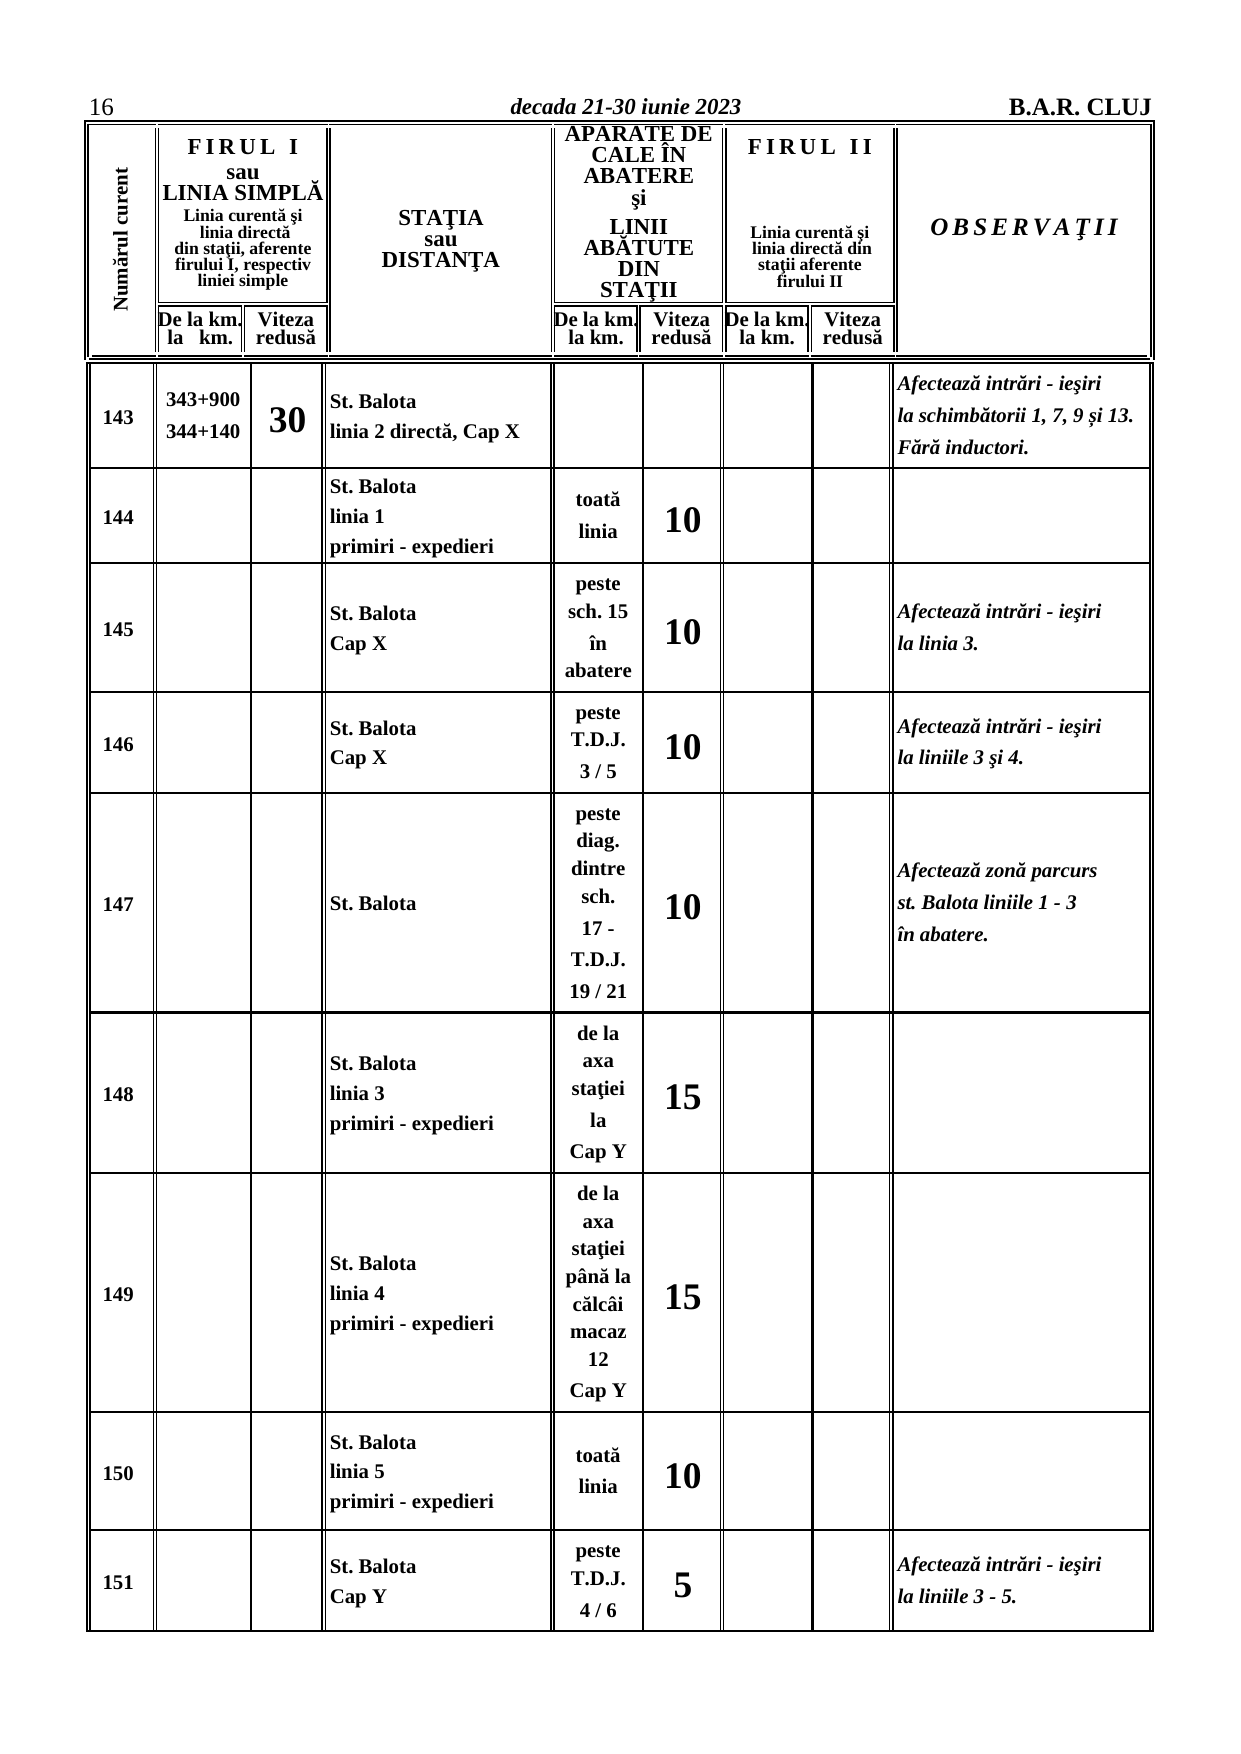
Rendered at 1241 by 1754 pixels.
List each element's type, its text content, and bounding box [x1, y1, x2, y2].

table_cell [91, 1014, 153, 1172]
table_cell [724, 1174, 811, 1411]
table_cell toată linia [555, 1413, 642, 1529]
table_cell Afectează intrări - ieşiri la schimbătorii 1, 7, 9 și 13. Fără inductori. [894, 364, 1149, 467]
table_cell [91, 1174, 153, 1411]
table_cell Afectează intrări - ieşiri la liniile 3 - 5. [894, 1531, 1149, 1630]
table_cell [91, 364, 153, 467]
table_cell [724, 794, 811, 1011]
table_cell [724, 693, 811, 792]
table_cell [157, 564, 250, 691]
table_cell [814, 1014, 889, 1172]
table_cell St. Balota Cap Y [326, 1531, 550, 1630]
table_cell [91, 693, 153, 792]
table_cell [724, 1413, 811, 1529]
table_cell [894, 1174, 1149, 1411]
table_cell [157, 794, 250, 1011]
table_cell peste sch. 15 în abatere [555, 564, 642, 691]
table_cell St. Balota linia 1 primiri - expedieri [326, 469, 550, 562]
table_cell [157, 693, 250, 792]
table_cell [157, 1014, 250, 1172]
table_cell [252, 794, 321, 1011]
table_cell peste T.D.J. 4 / 6 [555, 1531, 642, 1630]
table_cell [724, 469, 811, 562]
table_cell [814, 364, 889, 467]
table_cell [252, 1014, 321, 1172]
table_cell 10 [644, 564, 720, 691]
table_cell [91, 1531, 153, 1630]
table_cell [724, 364, 811, 467]
table_cell [814, 1413, 889, 1529]
table_cell 5 [644, 1531, 720, 1630]
table_cell St. Balota linia 2 directă, Cap X [326, 364, 550, 467]
table_cell toată linia [555, 469, 642, 562]
table_cell St. Balota [326, 794, 550, 1011]
table_cell [157, 1413, 250, 1529]
table_cell [91, 794, 153, 1011]
table_cell Afectează intrări - ieşiri la linia 3. [894, 564, 1149, 691]
table_cell [894, 469, 1149, 562]
table_cell 30 [252, 364, 321, 467]
table_cell [724, 1014, 811, 1172]
table_cell [724, 1531, 811, 1630]
table_cell St. Balota linia 4 primiri - expedieri [326, 1174, 550, 1411]
table_cell 343+900 344+140 [157, 364, 250, 467]
table_cell de la axa staţiei până la călcâi macaz 12 Cap Y [555, 1174, 642, 1411]
table_cell [814, 1174, 889, 1411]
table_cell [814, 693, 889, 792]
table_cell 15 [644, 1174, 720, 1411]
table_cell St. Balota linia 5 primiri - expedieri [326, 1413, 550, 1529]
table_cell St. Balota Cap X [326, 564, 550, 691]
table_cell 10 [644, 469, 720, 562]
table_cell Afectează zonă parcurs st. Balota liniile 1 - 3 în abatere. [894, 794, 1149, 1011]
table_cell [894, 1413, 1149, 1529]
table_cell [252, 693, 321, 792]
table_cell [157, 1531, 250, 1630]
table_cell [814, 1531, 889, 1630]
table_cell Afectează intrări - ieşiri la liniile 3 şi 4. [894, 693, 1149, 792]
table_cell [814, 794, 889, 1011]
table_cell [724, 564, 811, 691]
table_cell 10 [644, 794, 720, 1011]
table_cell [644, 364, 720, 467]
table_cell peste T.D.J. 3 / 5 [555, 693, 642, 792]
table_cell 10 [644, 693, 720, 792]
table_cell [555, 364, 642, 467]
table_cell [814, 469, 889, 562]
table_cell 10 [644, 1413, 720, 1529]
table_cell [252, 1531, 321, 1630]
table_cell peste diag. dintre sch. 17 - T.D.J. 19 / 21 [555, 794, 642, 1011]
table_cell de la axa staţiei la Cap Y [555, 1014, 642, 1172]
table_cell St. Balota Cap X [326, 693, 550, 792]
table_cell [157, 469, 250, 562]
table_cell [91, 1413, 153, 1529]
table_cell [252, 469, 321, 562]
table_cell [91, 564, 153, 691]
table_cell [894, 1014, 1149, 1172]
table_cell 15 [644, 1014, 720, 1172]
table_cell St. Balota linia 3 primiri - expedieri [326, 1014, 550, 1172]
table_cell [157, 1174, 250, 1411]
table_cell [252, 564, 321, 691]
table_cell [252, 1413, 321, 1529]
table_cell [91, 469, 153, 562]
table_cell [814, 564, 889, 691]
table_cell [252, 1174, 321, 1411]
